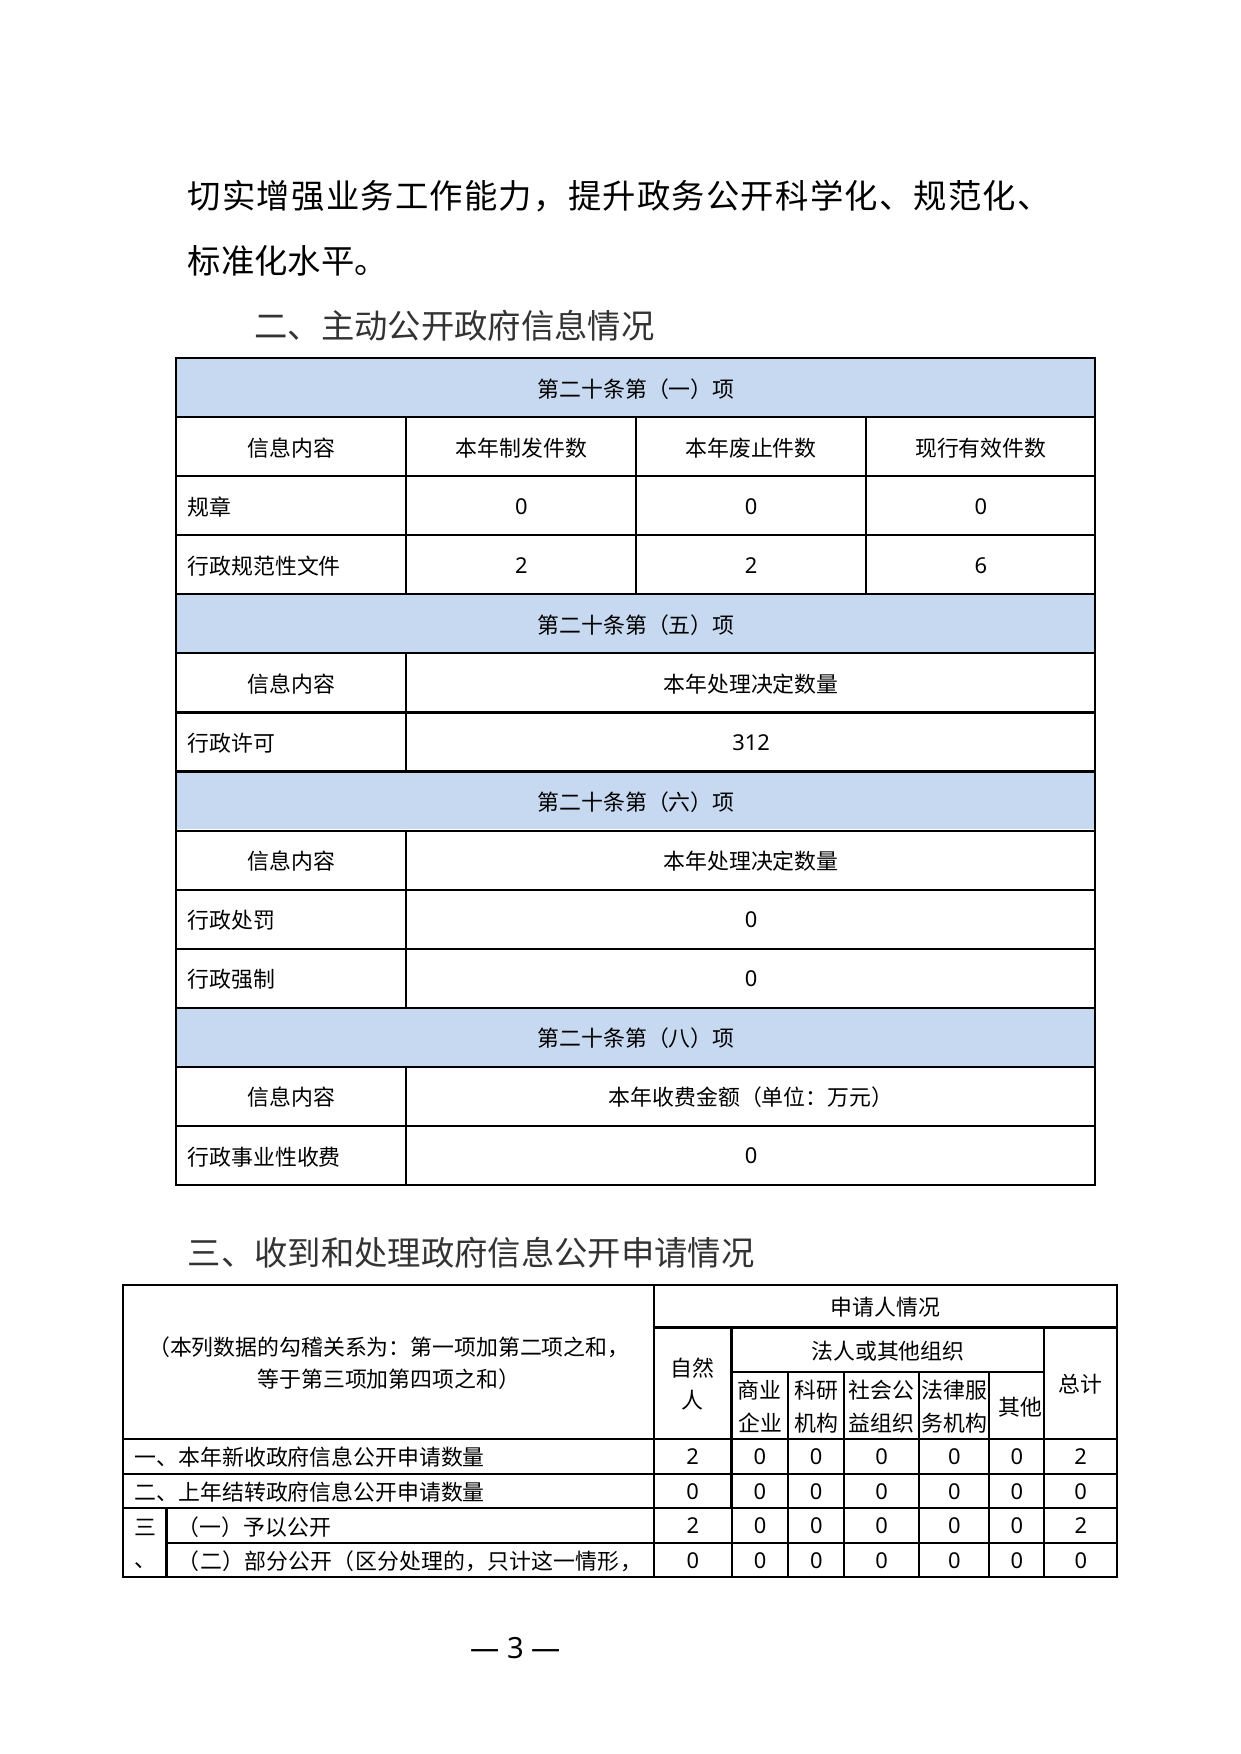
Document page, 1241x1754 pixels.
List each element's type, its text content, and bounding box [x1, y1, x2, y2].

table_cell 0 [789, 1544, 843, 1576]
table_cell 0 [845, 1544, 918, 1576]
table_cell 总计 [1045, 1329, 1116, 1438]
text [187, 162, 1053, 292]
table_cell 现行有效件数 [867, 418, 1094, 475]
table_cell 本年处理决定数量 [407, 654, 1094, 711]
table_cell 0 [920, 1475, 988, 1507]
table_header （本列数据的勾稽关系为：第一项加第二项之和， 等于第三项加第四项之和） [124, 1286, 653, 1438]
table_cell （一）予以公开 [168, 1509, 653, 1542]
text 三、收到和处理政府信息公开申请情况 [187, 1218, 1053, 1283]
table_cell 其他 [990, 1373, 1043, 1438]
table_cell 规章 [177, 477, 405, 534]
table_cell 0 [990, 1544, 1043, 1576]
table_cell 0 [990, 1440, 1043, 1472]
text 二、主动公开政府信息情况 [187, 292, 1053, 357]
table_cell 行政许可 [177, 714, 405, 770]
table_cell 0 [733, 1475, 787, 1507]
table_cell 信息内容 [177, 1068, 405, 1125]
table_cell 自然人 [655, 1329, 730, 1438]
table_cell 本年废止件数 [637, 418, 865, 475]
table_cell 0 [407, 891, 1094, 948]
table_cell 0 [733, 1440, 787, 1472]
table_cell 第二十条第（八）项 [177, 1009, 1094, 1066]
table_cell 本年收费金额（单位：万元） [407, 1068, 1094, 1125]
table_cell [168, 1544, 653, 1576]
table_cell 312 [407, 714, 1094, 770]
table_cell 0 [407, 477, 635, 534]
table_cell 2 [637, 536, 865, 593]
table_cell 信息内容 [177, 654, 405, 711]
table_cell 科研机构 [789, 1373, 843, 1438]
table_cell 0 [920, 1509, 988, 1542]
table_cell 0 [655, 1544, 731, 1576]
table_cell 信息内容 [177, 832, 405, 888]
table_cell 0 [990, 1475, 1043, 1507]
table_header 申请人情况 [655, 1286, 1116, 1326]
table_cell 0 [1045, 1544, 1116, 1576]
table_cell 法人或其他组织 [733, 1329, 1043, 1371]
table_cell 信息内容 [177, 418, 405, 475]
table_cell 商业企业 [733, 1373, 787, 1438]
table_cell 0 [733, 1544, 787, 1576]
table_cell 0 [990, 1509, 1043, 1542]
table_cell 一、本年新收政府信息公开申请数量 [124, 1440, 653, 1472]
table_cell 0 [920, 1544, 988, 1576]
table_cell 0 [845, 1509, 918, 1542]
table_cell 0 [845, 1440, 918, 1472]
table_cell 行政规范性文件 [177, 536, 405, 593]
table_cell 本年处理决定数量 [407, 832, 1094, 888]
table_cell 行政处罚 [177, 891, 405, 948]
table_cell 本年制发件数 [407, 418, 635, 475]
table_cell 三、本年度办理结果 [124, 1509, 165, 1576]
table_cell 0 [407, 1127, 1094, 1184]
table_cell 0 [1045, 1475, 1116, 1507]
table_cell 2 [655, 1509, 731, 1542]
table_cell 6 [867, 536, 1094, 593]
table_cell 2 [407, 536, 635, 593]
table_cell 2 [655, 1440, 730, 1472]
table_cell 社会公益组织 [845, 1373, 918, 1438]
table_cell 二、上年结转政府信息公开申请数量 [124, 1475, 653, 1507]
table_cell 0 [789, 1475, 843, 1507]
table_cell 行政强制 [177, 950, 405, 1007]
table_cell 第二十条第（五）项 [177, 595, 1094, 652]
table_cell 0 [920, 1440, 988, 1472]
table_cell 0 [655, 1475, 730, 1507]
table_cell 2 [1045, 1509, 1116, 1542]
table_cell 第二十条第（六）项 [177, 773, 1094, 829]
table_cell 0 [867, 477, 1094, 534]
table_cell 0 [789, 1509, 843, 1542]
table_cell 0 [637, 477, 865, 534]
table_cell 法律服务机构 [920, 1373, 988, 1438]
table_cell 行政事业性收费 [177, 1127, 405, 1184]
table_cell 0 [789, 1440, 843, 1472]
table_cell 0 [407, 950, 1094, 1007]
table_cell 0 [845, 1475, 918, 1507]
table_header 第二十条第（一）项 [177, 359, 1094, 416]
table_cell 2 [1045, 1440, 1116, 1472]
table_cell 0 [733, 1509, 787, 1542]
